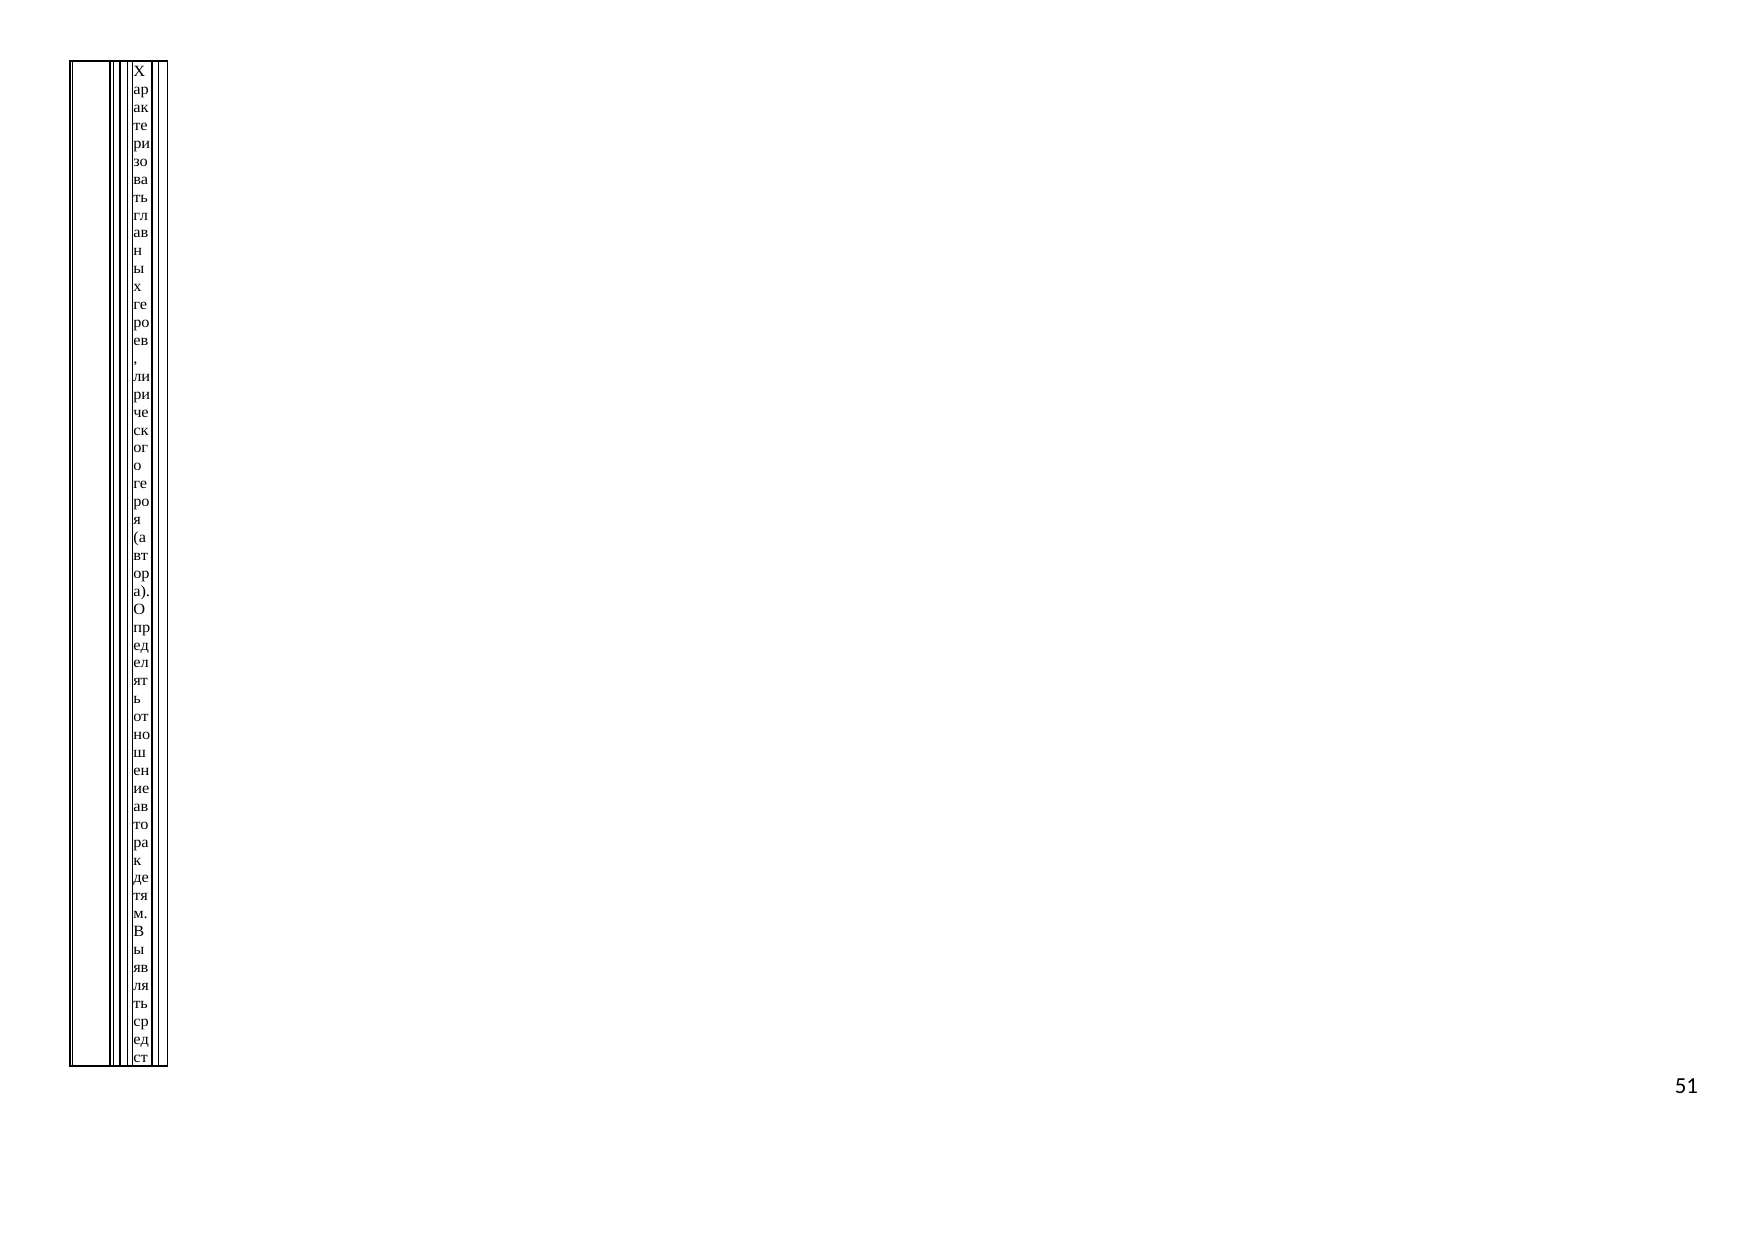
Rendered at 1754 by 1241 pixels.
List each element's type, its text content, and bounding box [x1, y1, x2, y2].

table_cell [159, 62, 167, 1065]
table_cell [73, 62, 109, 1065]
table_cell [133, 62, 151, 1065]
table_cell [128, 62, 132, 1065]
